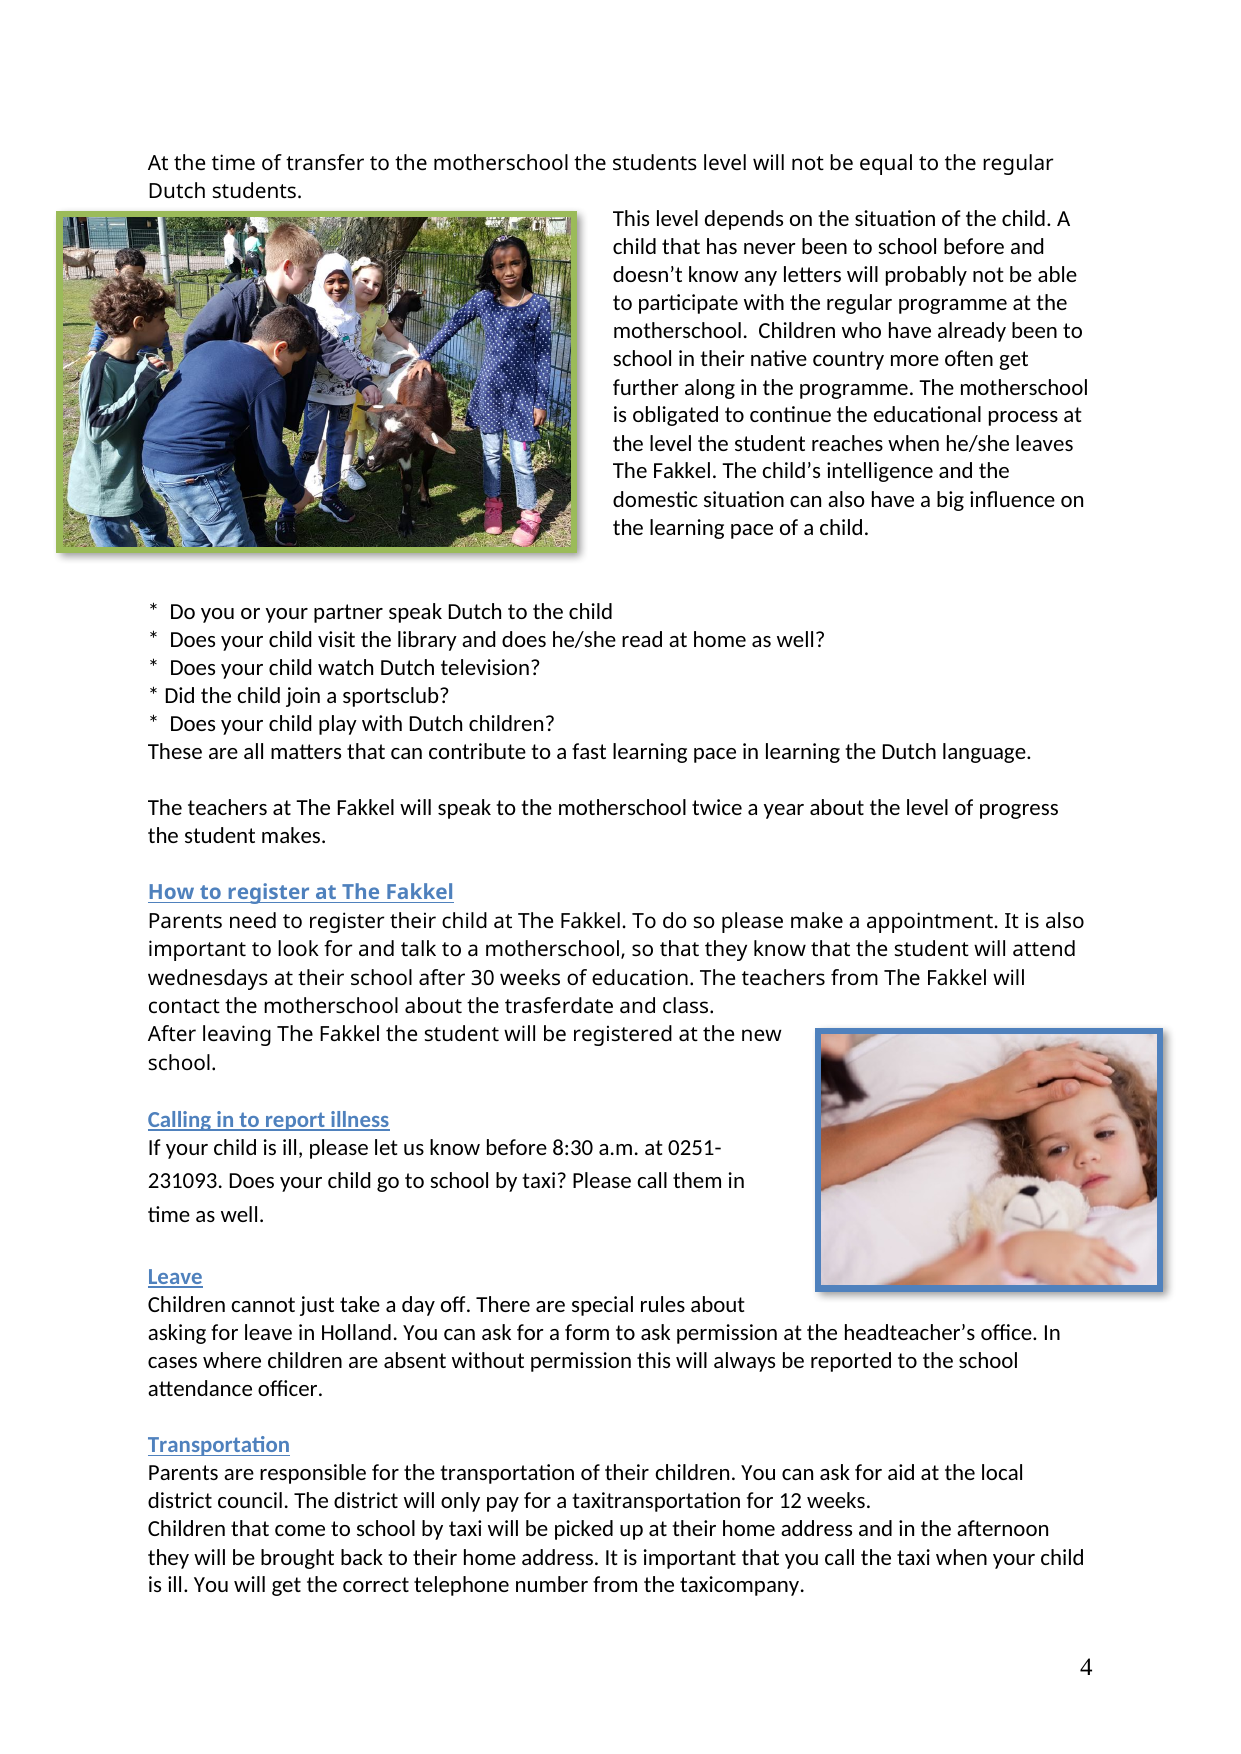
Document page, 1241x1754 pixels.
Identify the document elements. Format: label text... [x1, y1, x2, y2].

text * Does your child play with Dutch children? [148, 709, 1093, 737]
text After leaving The Fakkel the student will be registered at the new school. [148, 1019, 1093, 1076]
picture [821, 1034, 1157, 1285]
text At the time of transfer to the motherschool the students level will not be equal to the regular Dutch students. [148, 148, 1093, 204]
text The teachers at The Fakkel will speak to the motherschool twice a year about the level of progress the student makes. [148, 793, 1093, 849]
text * Does your child visit the library and does he/she read at home as well? [148, 625, 1093, 653]
text Leave [148, 1262, 814, 1290]
text Parents need to register their child at The Fakkel. To do so please make a appointment. It is also important to look for and talk to a motherschool, so that they know that the student will attend wednesdays at their school after 30 weeks of education. The teachers from The Fakkel will contact the motherschool about the trasferdate and class. [148, 906, 1093, 1019]
text * Did the child join a sportsclub? [148, 681, 1093, 709]
text Children that come to school by taxi will be picked up at their home address and in the afternoon they will be brought back to their home address. It is important that you call the taxi when your child is ill. You will get the correct telephone number from the taxicompany. [148, 1514, 1093, 1599]
text These are all matters that can contribute to a fast learning pace in learning the Dutch language. [148, 737, 1093, 765]
text How to register at The Fakkel [148, 877, 1093, 906]
text Parents are responsible for the transportation of their children. You can ask for aid at the local district council. The district will only pay for a taxitransportation for 12 weeks. [148, 1458, 1093, 1514]
text If your child is ill, please let us know before 8:30 a.m. at 0251-231093. Does your child go to school by taxi? Please call them in time as well. [148, 1133, 814, 1228]
text Calling in to report illness [148, 1105, 814, 1133]
text * Do you or your partner speak Dutch to the child [148, 597, 1093, 625]
picture [63, 217, 571, 547]
text Children cannot just take a day off. There are special rules about asking for leave in Holland. You can ask for a form to ask permission at the headteacher’s office. In cases where children are absent without permission this will always be reported to the school attendance officer. [148, 1290, 1093, 1402]
text * Does your child watch Dutch television? [148, 653, 1093, 681]
text Transportation [148, 1431, 1093, 1458]
